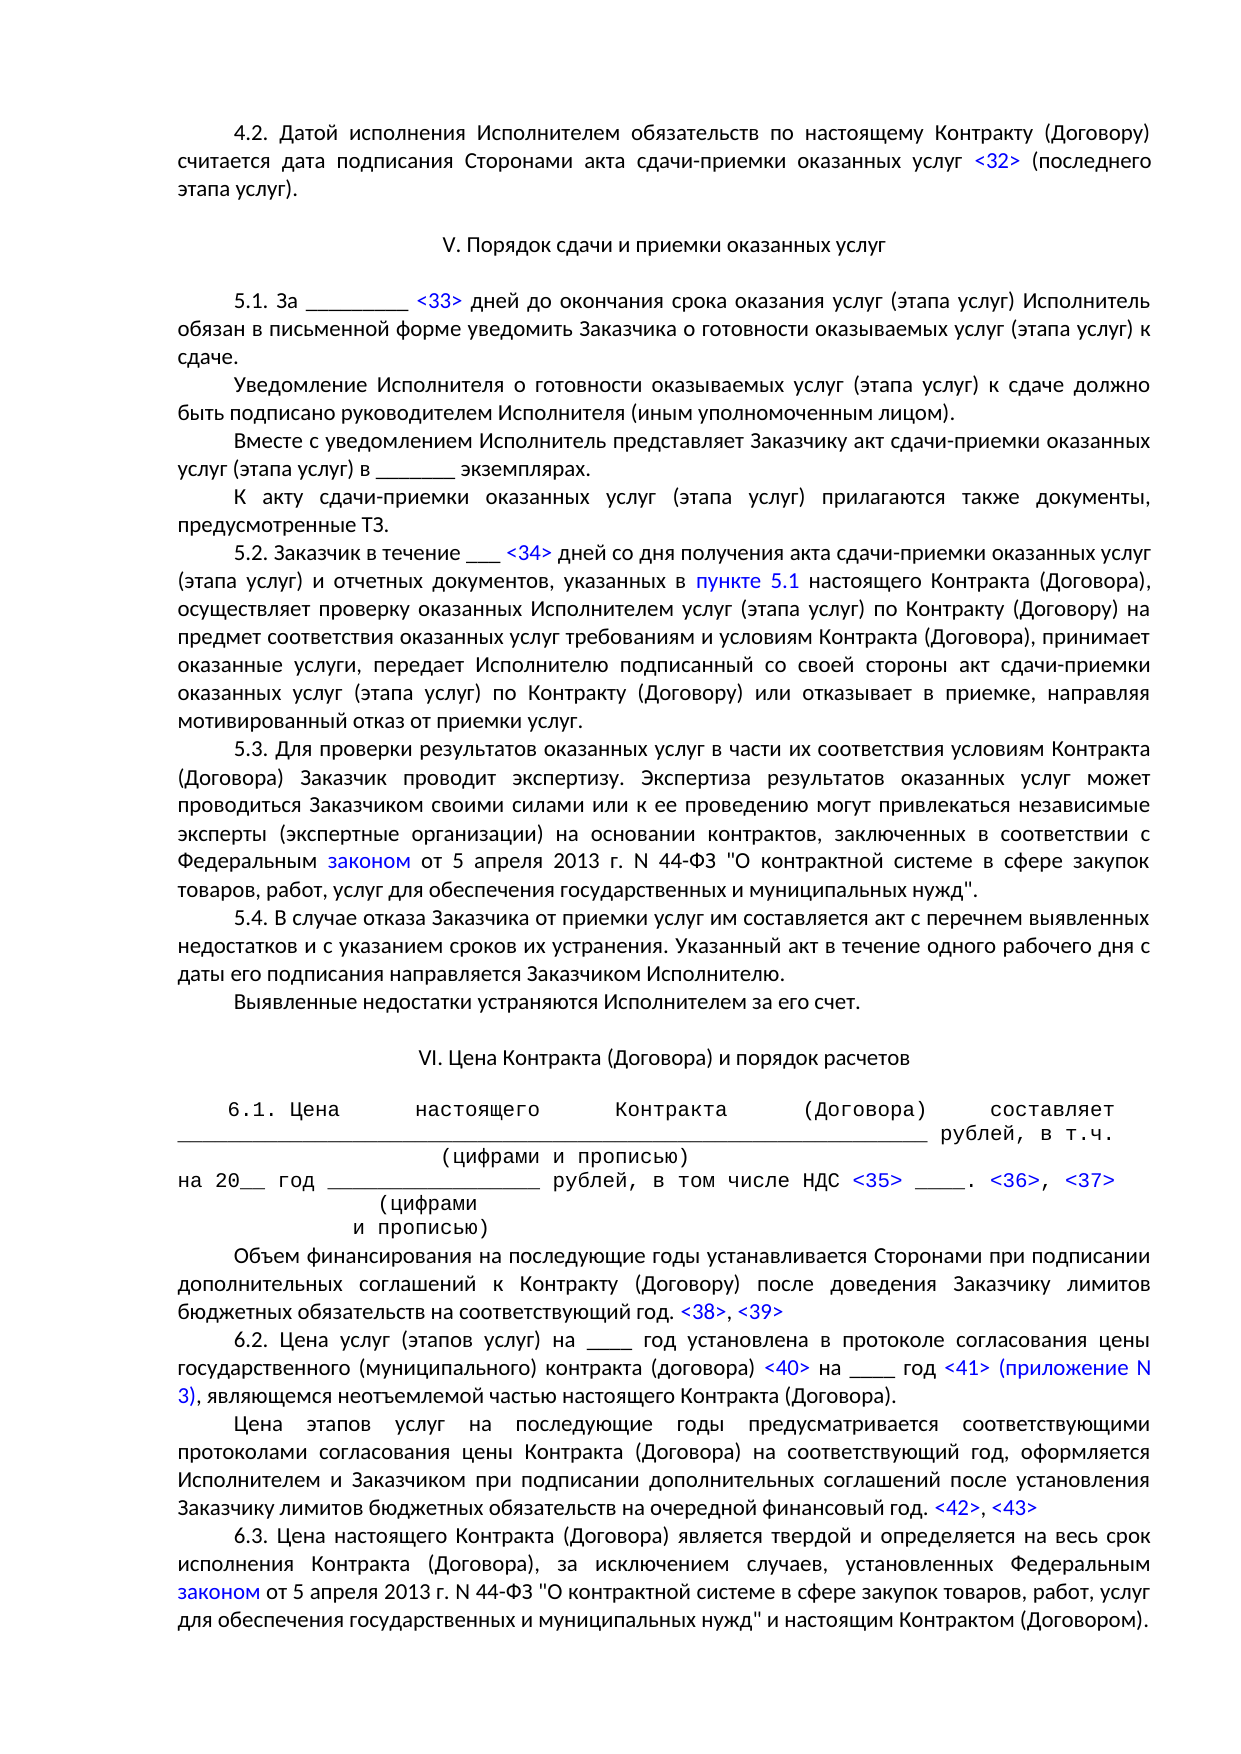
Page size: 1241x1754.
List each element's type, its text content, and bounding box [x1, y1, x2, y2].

text (цифрами и прописью) [177, 1146, 1152, 1170]
text Вместе с уведомлением Исполнитель представляет Заказчику акт сдачи-приемки оказанных услуг (этапа услуг) в _______ экземплярах. [177, 426, 1152, 482]
text на 20__ год _________________ рублей, в том числе НДС <35> ____. <36>, <37> [177, 1170, 1152, 1193]
text Цена этапов услуг на последующие годы предусматривается соответствующими протоколами согласования цены Контракта (Договора) на соответствующий год, оформляется Исполнителем и Заказчиком при подписании дополнительных соглашений после установления Заказчику лимитов бюджетных обязательств на очередной финансовый год. <42>, <43> [177, 1409, 1152, 1521]
text 5.1. За _________ <33> дней до окончания срока оказания услуг (этапа услуг) Исполнитель обязан в письменной форме уведомить Заказчика о готовности оказываемых услуг (этапа услуг) к сдаче. [177, 286, 1152, 370]
text VI. Цена Контракта (Договора) и порядок расчетов [177, 1043, 1152, 1071]
text Выявленные недостатки устраняются Исполнителем за его счет. [177, 987, 1152, 1015]
text ____________________________________________________________ рублей, в т.ч. [177, 1122, 1152, 1146]
text Уведомление Исполнителя о готовности оказываемых услуг (этапа услуг) к сдаче должно быть подписано руководителем Исполнителя (иным уполномоченным лицом). [177, 370, 1152, 426]
text 6.2. Цена услуг (этапов услуг) на ____ год установлена в протоколе согласования цены государственного (муниципального) контракта (договора) <40> на ____ год <41> (приложение N 3), являющемся неотъемлемой частью настоящего Контракта (Договора). [177, 1325, 1152, 1409]
text 5.2. Заказчик в течение ___ <34> дней со дня получения акта сдачи-приемки оказанных услуг (этапа услуг) и отчетных документов, указанных в пункте 5.1 настоящего Контракта (Договора), осуществляет проверку оказанных Исполнителем услуг (этапа услуг) по Контракту (Договору) на предмет соответствия оказанных услуг требованиям и условиям Контракта (Договора), принимает оказанные услуги, передает Исполнителю подписанный со своей стороны акт сдачи-приемки оказанных услуг (этапа услуг) по Контракту (Договору) или отказывает в приемке, направляя мотивированный отказ от приемки услуг. [177, 538, 1152, 734]
text Объем финансирования на последующие годы устанавливается Сторонами при подписании дополнительных соглашений к Контракту (Договору) после доведения Заказчику лимитов бюджетных обязательств на соответствующий год. <38>, <39> [177, 1241, 1152, 1325]
text К акту сдачи-приемки оказанных услуг (этапа услуг) прилагаются также документы, предусмотренные ТЗ. [177, 482, 1152, 538]
text 5.4. В случае отказа Заказчика от приемки услуг им составляется акт с перечнем выявленных недостатков и с указанием сроков их устранения. Указанный акт в течение одного рабочего дня с даты его подписания направляется Заказчиком Исполнителю. [177, 903, 1152, 987]
text 6.3. Цена настоящего Контракта (Договора) является твердой и определяется на весь срок исполнения Контракта (Договора), за исключением случаев, установленных Федеральным законом от 5 апреля 2013 г. N 44-ФЗ "О контрактной системе в сфере закупок товаров, работ, услуг для обеспечения государственных и муниципальных нужд" и настоящим Контрактом (Договором). [177, 1521, 1152, 1633]
text 6.1. Цена настоящего Контракта (Договора) составляет [177, 1099, 1152, 1122]
text 4.2. Датой исполнения Исполнителем обязательств по настоящему Контракту (Договору) считается дата подписания Сторонами акта сдачи-приемки оказанных услуг <32> (последнего этапа услуг). [177, 118, 1152, 202]
text и прописью) [177, 1217, 1152, 1241]
text (цифрами [177, 1193, 1152, 1217]
text 5.3. Для проверки результатов оказанных услуг в части их соответствия условиям Контракта (Договора) Заказчик проводит экспертизу. Экспертиза результатов оказанных услуг может проводиться Заказчиком своими силами или к ее проведению могут привлекаться независимые эксперты (экспертные организации) на основании контрактов, заключенных в соответствии с Федеральным законом от 5 апреля 2013 г. N 44-ФЗ "О контрактной системе в сфере закупок товаров, работ, услуг для обеспечения государственных и муниципальных нужд". [177, 734, 1152, 903]
text V. Порядок сдачи и приемки оказанных услуг [177, 230, 1152, 258]
